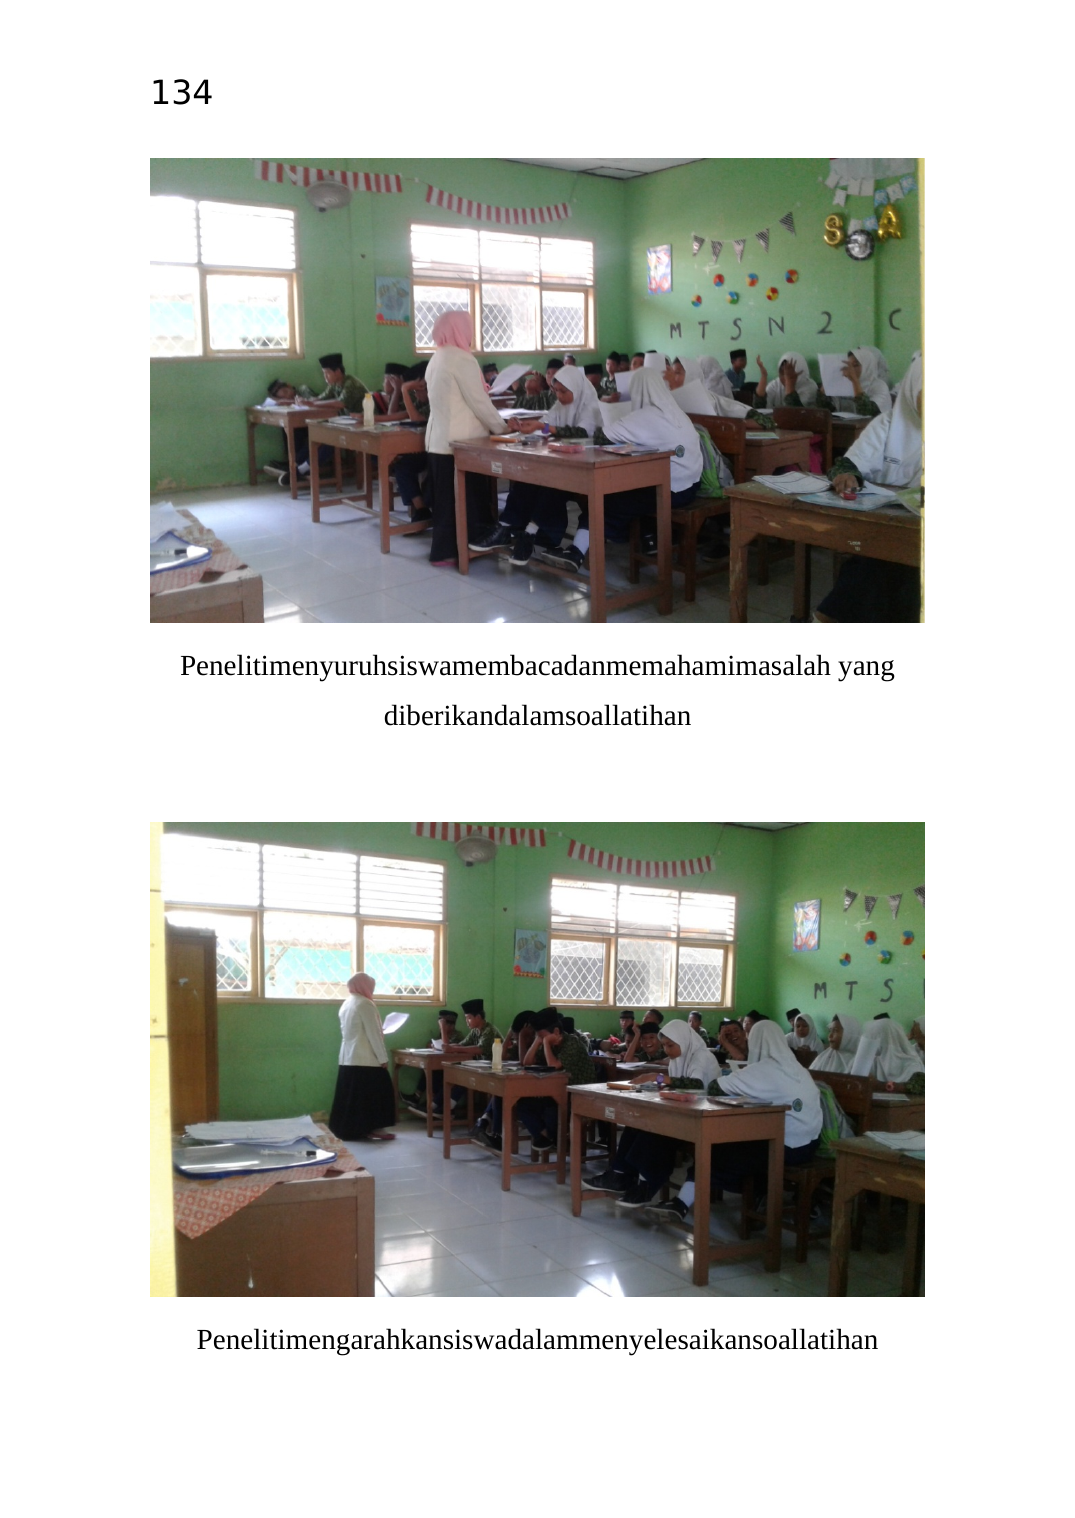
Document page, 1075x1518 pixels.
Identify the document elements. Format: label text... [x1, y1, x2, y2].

picture [150, 158, 925, 623]
picture [150, 822, 925, 1297]
text Penelitimengarahkansiswadalammenyelesaikansoallatihan [150, 1322, 925, 1356]
text Penelitimenyuruhsiswamembacadanmemahamimasalah yang diberikandalamsoallatihan [150, 648, 925, 731]
